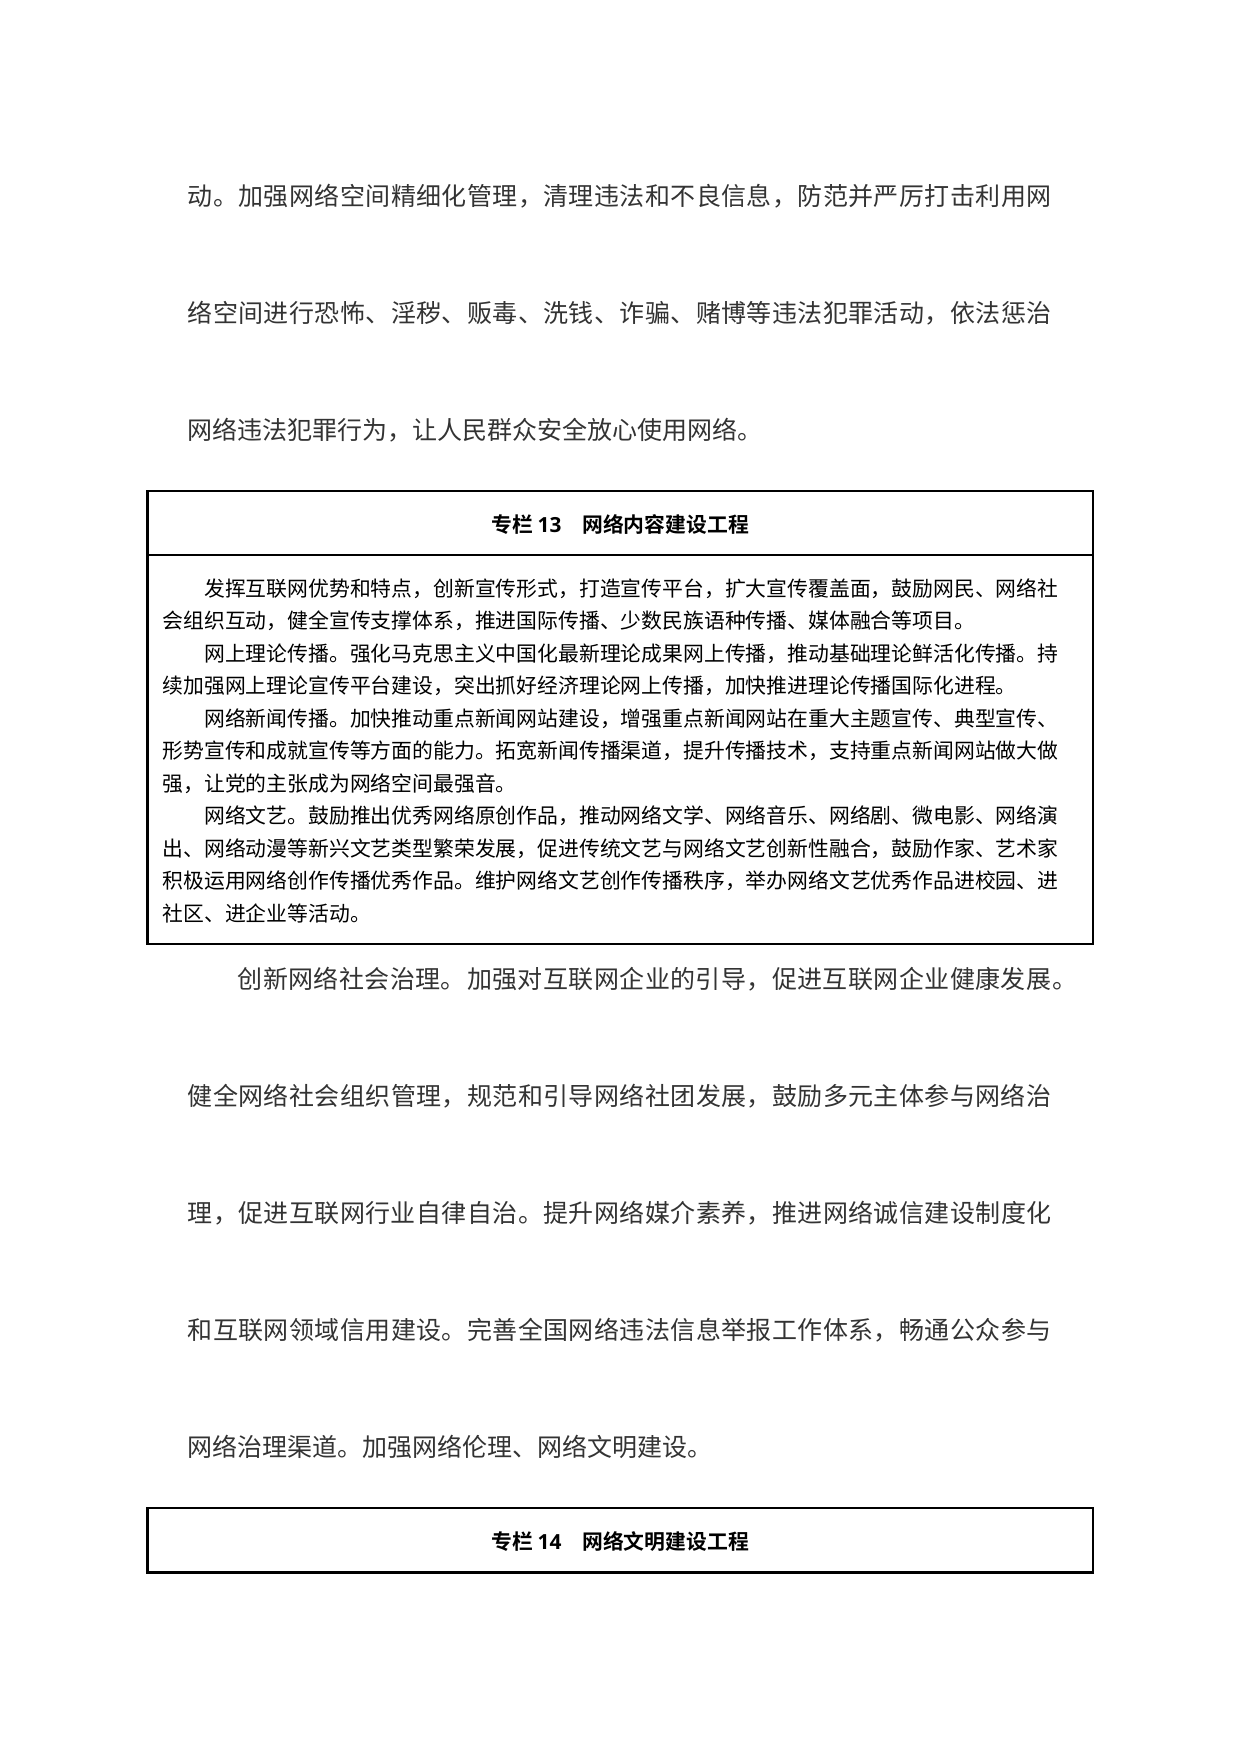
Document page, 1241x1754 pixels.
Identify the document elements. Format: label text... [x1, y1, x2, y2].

table_cell 发挥互联网优势和特点，创新宣传形式，打造宣传平台，扩大宣传覆盖面，鼓励网民、网络社会组织互动，健全宣传支撑体系，推进国际传播、少数民族语种传播、媒体融合等项目。 网上理论传播。强化马克思主义中国化最新理论成果网上传播，推动基础理论鲜活化传播。持续加强网上理论宣传平台建设，突出抓好经济理论网上传播，加快推进理论传播国际化进程。 网络新闻传播。加快推动重点新闻网站建设，增强重点新闻网站在重大主题宣传、典型宣传、形势宣传和成就宣传等方面的能力。拓宽新闻传播渠道，提升传播技术，支持重点新闻网站做大做强，让党的主张成为网络空间最强音。 网络文艺。鼓励推出优秀网络原创作品，推动网络文学、网络音乐、网络剧、微电影、网络演出、网络动漫等新兴文艺类型繁荣发展，促进传统文艺与网络文艺创新性融合，鼓励作家、艺术家积极运用网络创作传播优秀作品。维护网络文艺创作传播秩序，举办网络文艺优秀作品进校园、进社区、进企业等活动。 [149, 556, 1092, 943]
text 创新网络社会治理。加强对互联网企业的引导，促进互联网企业健康发展。健全网络社会组织管理，规范和引导网络社团发展，鼓励多元主体参与网络治理，促进互联网行业自律自治。提升网络媒介素养，推进网络诚信建设制度化和互联网领域信用建设。完善全国网络违法信息举报工作体系，畅通公众参与网络治理渠道。加强网络伦理、网络文明建设。 [187, 945, 1053, 1478]
table_header 专栏13 网络内容建设工程 [149, 492, 1092, 554]
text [187, 162, 1053, 461]
table_header 专栏14 网络文明建设工程 [149, 1509, 1092, 1571]
